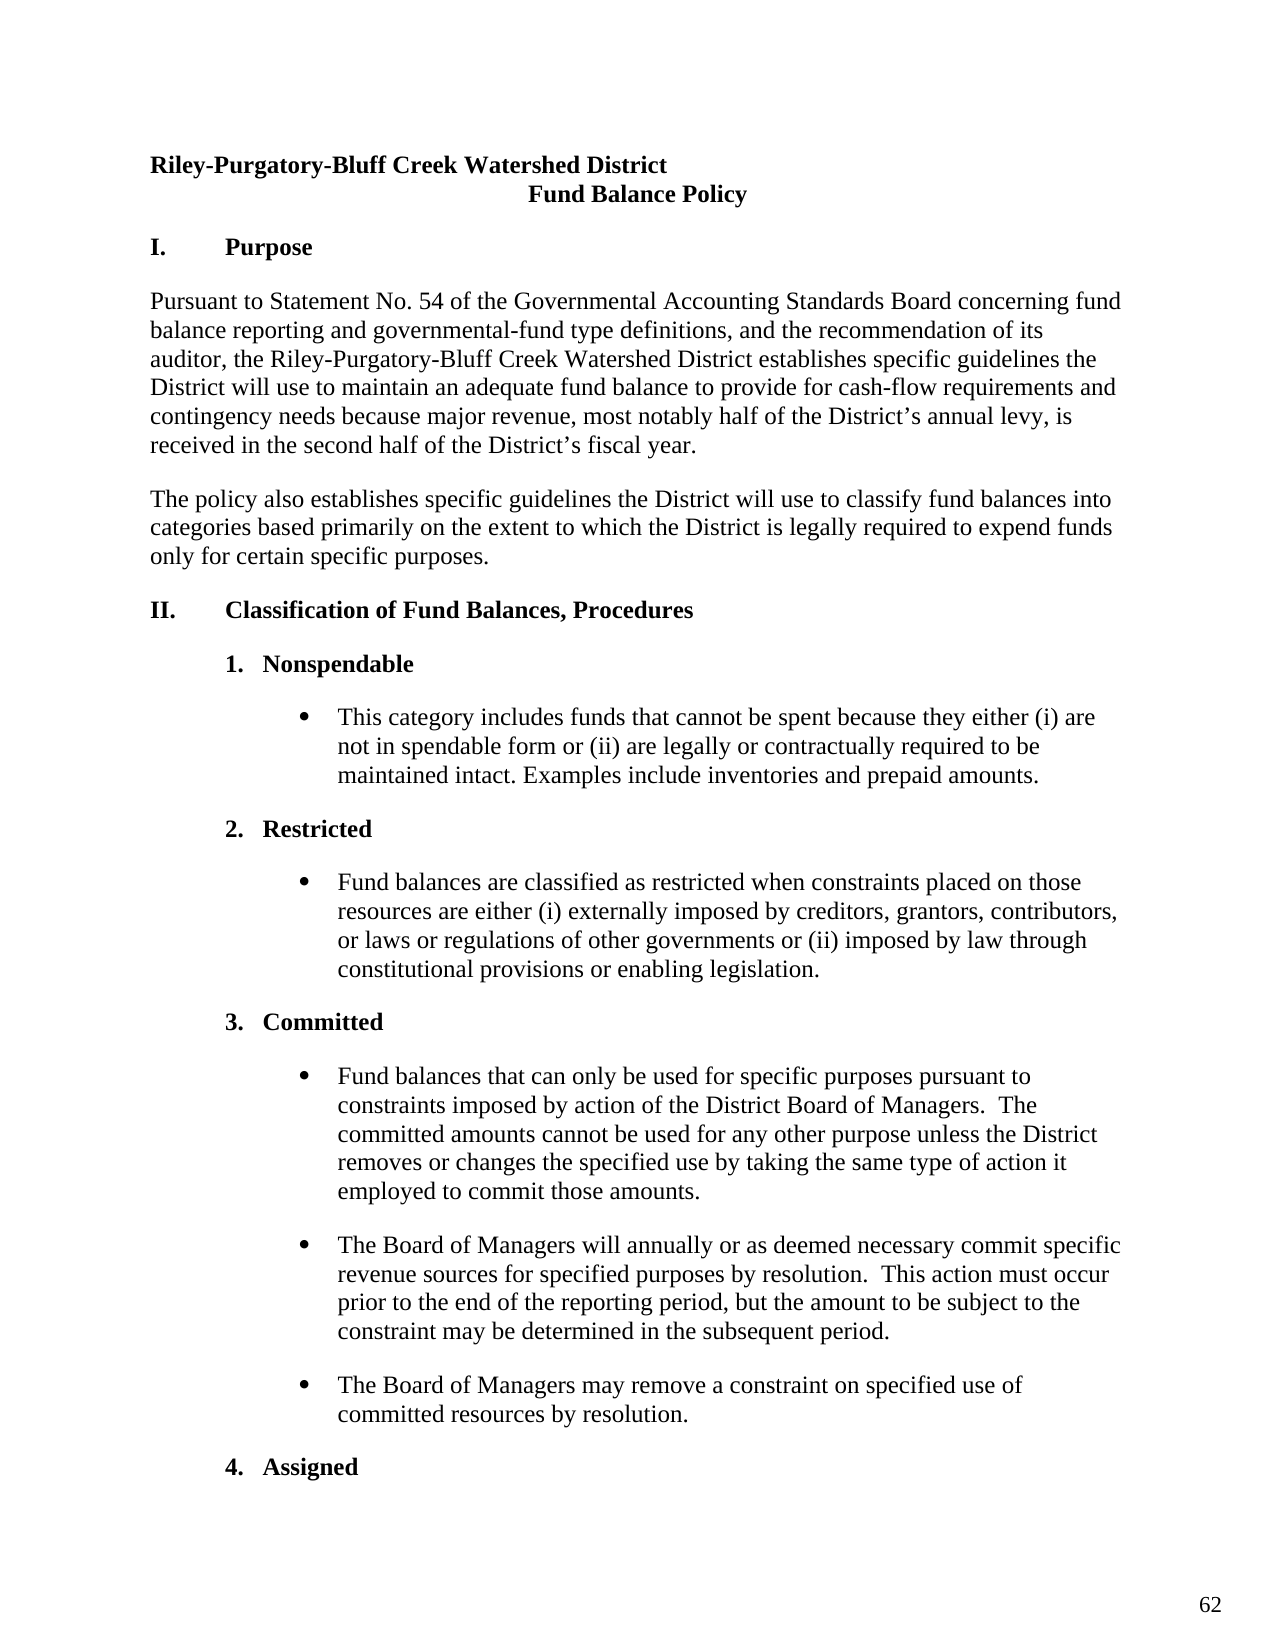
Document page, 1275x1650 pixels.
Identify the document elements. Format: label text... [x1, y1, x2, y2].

text Fund Balance Policy [150, 179, 1125, 207]
list Fund balances are classified as restricted when constraints placed on those resources are either (i) externally imposed by creditors, grantors, contributors, or laws or regulations of other governments or (ii) imposed by law through constitutional provisions or enabling legislation. [300, 867, 1125, 982]
list Committed [225, 1007, 1125, 1036]
list The Board of Managers will annually or as deemed necessary commit specific revenue sources for specified purposes by resolution. This action must occur prior to the end of the reporting period, but the amount to be subject to the constraint may be determined in the subsequent period. [300, 1230, 1125, 1345]
list This category includes funds that cannot be spent because they either (i) are not in spendable form or (ii) are legally or contractually required to be maintained intact. Examples include inventories and prepaid amounts. [300, 702, 1125, 789]
text The policy also establishes specific guidelines the District will use to classify fund balances into categories based primarily on the extent to which the District is legally required to expend funds only for certain specific purposes. [150, 484, 1125, 570]
list The Board of Managers may remove a constraint on specified use of committed resources by resolution. [300, 1370, 1125, 1427]
list Classification of Fund Balances, Procedures [150, 595, 1125, 624]
list Nonspendable [225, 649, 1125, 677]
list Fund balances that can only be used for specific purposes pursuant to constraints imposed by action of the District Board of Managers. The committed amounts cannot be used for any other purpose unless the District removes or changes the specified use by taking the same type of action it employed to commit those amounts. [300, 1061, 1125, 1205]
list Purpose [150, 232, 1125, 261]
list Assigned [225, 1452, 1125, 1481]
text Pursuant to Statement No. 54 of the Governmental Accounting Standards Board concerning fund balance reporting and governmental-fund type definitions, and the recommendation of its auditor, the Riley-Purgatory-Bluff Creek Watershed District establishes specific guidelines the District will use to maintain an adequate fund balance to provide for cash-flow requirements and contingency needs because major revenue, most notably half of the District’s annual levy, is received in the second half of the District’s fiscal year. [150, 286, 1125, 459]
list Restricted [225, 814, 1125, 842]
